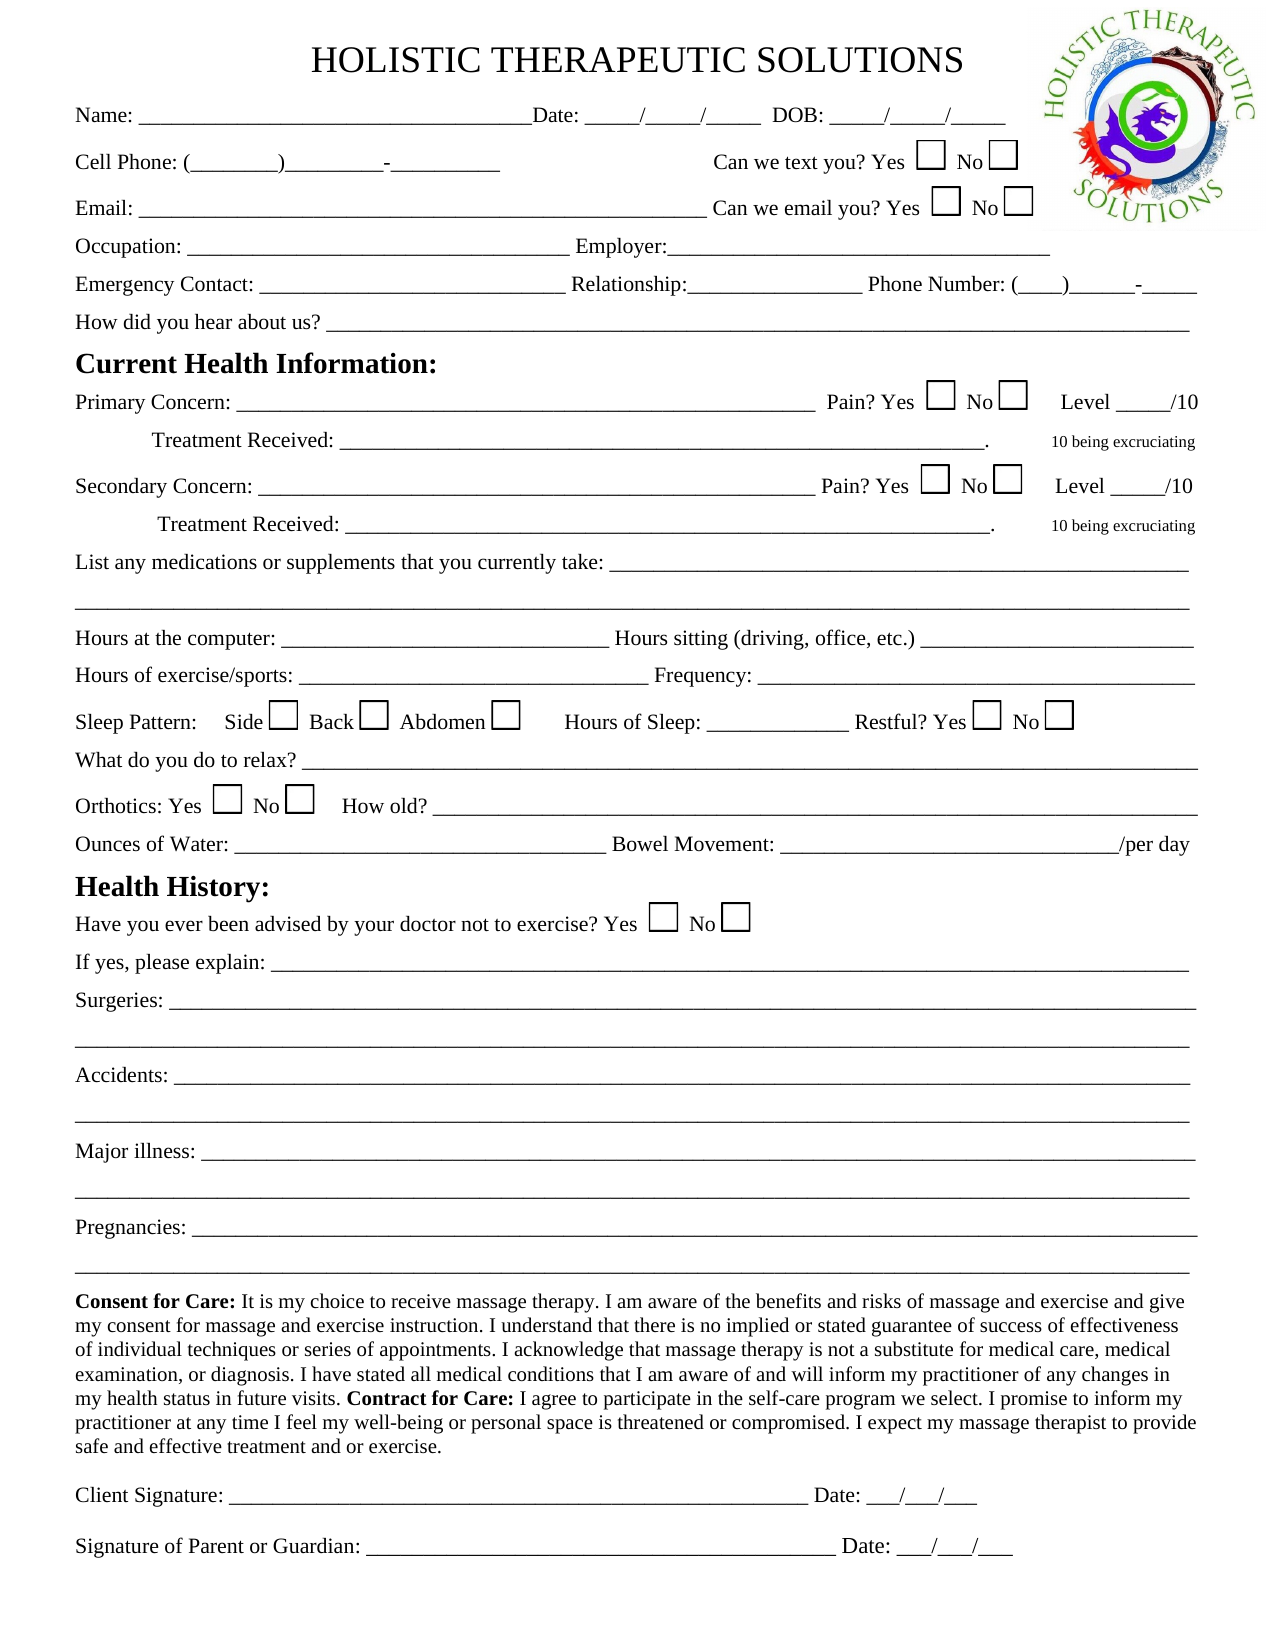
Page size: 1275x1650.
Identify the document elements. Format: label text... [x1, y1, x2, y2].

text Hours at the computer: ______________________________ Hours sitting (driving, office, etc.) _________________________ [75, 624, 1200, 650]
picture [721, 902, 751, 932]
text Signature of Parent or Guardian: _________________________________________ Date: ___/___/___ [75, 1532, 1200, 1558]
picture [359, 700, 389, 730]
text Treatment Received: ___________________________________________________________. 10 being excruciating [75, 511, 1200, 536]
text Hours of exercise/sports: ________________________________ Frequency: ________________________________________ [75, 662, 1200, 687]
text Sleep Pattern: Side Back Abdomen Hours of Sleep: _____________ Restful? Yes No [75, 700, 1200, 734]
picture [916, 140, 946, 170]
text If yes, please explain: ____________________________________________________________________________________ [75, 949, 1200, 974]
text Ounces of Water: __________________________________ Bowel Movement: _______________________________/per day [75, 831, 1200, 856]
text Current Health Information: [75, 347, 1200, 380]
text Primary Concern: _____________________________________________________ Pain? Yes No Level _____/10 [75, 380, 1200, 414]
text Have you ever been advised by your doctor not to exercise? Yes No [75, 902, 1200, 936]
picture [920, 464, 950, 494]
text Email: ____________________________________________________ Can we email you? Yes No [75, 187, 1200, 221]
picture [1003, 7, 1267, 231]
text Secondary Concern: ___________________________________________________ Pain? Yes No Level _____/10 [75, 464, 1200, 498]
text Orthotics: Yes No How old? ______________________________________________________________________ [75, 784, 1200, 818]
picture [648, 902, 679, 932]
picture [972, 700, 1002, 730]
picture [926, 380, 956, 410]
text HOLISTIC THERAPEUTIC SOLUTIONS [75, 37, 1200, 81]
text Occupation: ___________________________________ Employer:___________________________________ [75, 233, 1200, 258]
text Consent for Care: It is my choice to receive massage therapy. I am aware of the benefits and risks of massage and exercise and give my consent for massage and exercise instruction. I understand that there is no implied or stated guarantee of success of effectiveness of individual techniques or series of appointments. I acknowledge that massage therapy is not a substitute for medical care, medical examination, or diagnosis. I have stated all medical conditions that I am aware of and will inform my practitioner of any changes in my health status in future visits. Contract for Care: I agree to participate in the self-care program we select. I promise to inform my practitioner at any time I feel my well-being or personal space is threatened or compromised. I expect my massage therapist to provide safe and effective treatment and or exercise. [75, 1289, 1200, 1458]
picture [993, 464, 1023, 494]
text What do you do to relax? __________________________________________________________________________________ [75, 747, 1200, 772]
text Name: ____________________________________Date: _____/_____/_____ DOB: _____/_____/_____ [75, 102, 1200, 127]
text Pregnancies: ____________________________________________________________________________________________ ______________________________________________________________________________________________________ [75, 1214, 1200, 1277]
text Accidents: _____________________________________________________________________________________________ ______________________________________________________________________________________________________ [75, 1062, 1200, 1125]
text Health History: [75, 869, 1200, 902]
text Treatment Received: ___________________________________________________________. 10 being excruciating [75, 427, 1200, 452]
picture [998, 380, 1028, 410]
picture [988, 140, 1018, 170]
text List any medications or supplements that you currently take: _____________________________________________________ [75, 549, 1200, 574]
picture [212, 784, 243, 814]
text Major illness: ___________________________________________________________________________________________ ______________________________________________________________________________________________________ [75, 1138, 1200, 1201]
picture [285, 784, 315, 814]
text ______________________________________________________________________________________________________ [75, 587, 1200, 612]
picture [1044, 700, 1074, 730]
picture [491, 700, 521, 730]
text Surgeries: ______________________________________________________________________________________________ ______________________________________________________________________________________________________ [75, 987, 1200, 1050]
text How did you hear about us? _______________________________________________________________________________ [75, 309, 1200, 334]
picture [268, 700, 298, 730]
text Client Signature: _____________________________________________________ Date: ___/___/___ [75, 1482, 1200, 1507]
picture [931, 186, 961, 216]
text Emergency Contact: ____________________________ Relationship:________________ Phone Number: (____)______-_____ [75, 271, 1200, 296]
text Cell Phone: (________)_________-__________ Can we text you? Yes No [75, 140, 1200, 174]
